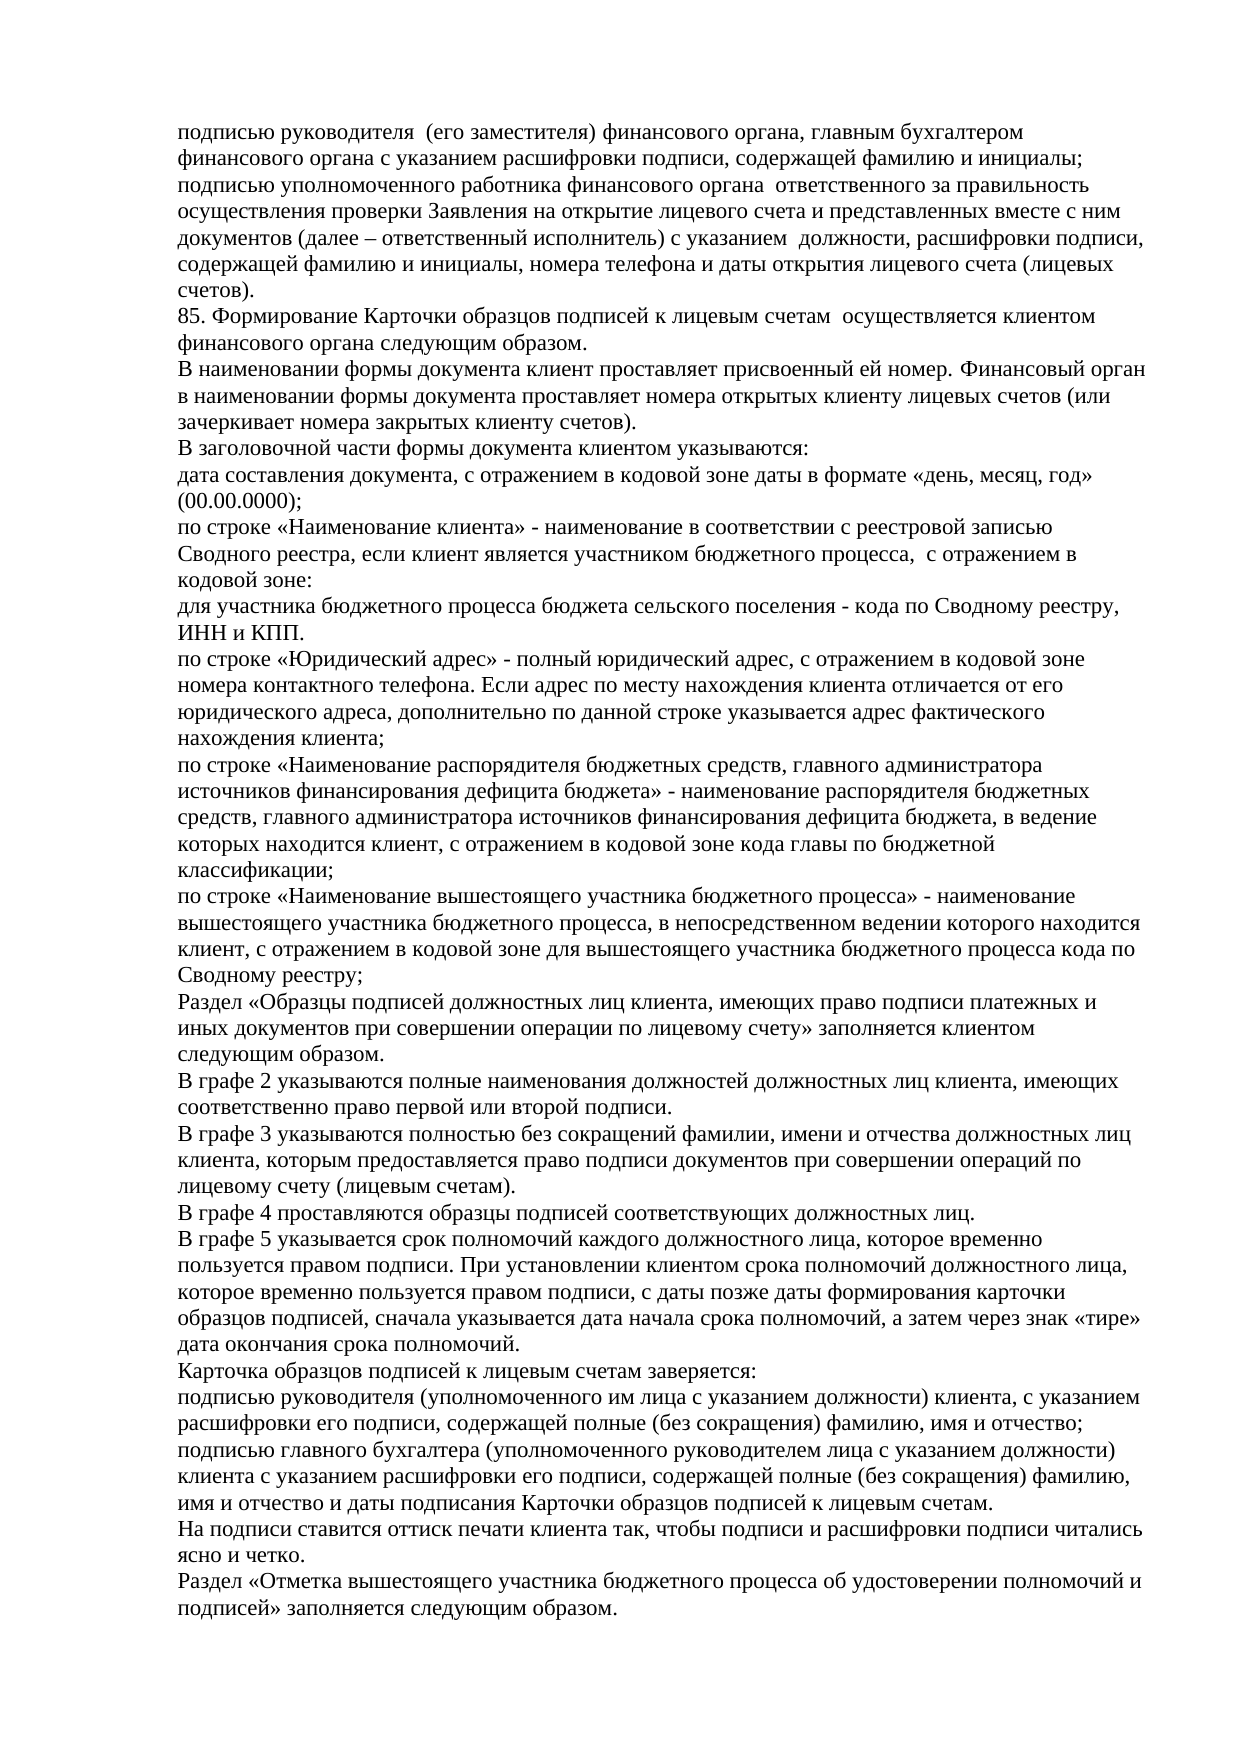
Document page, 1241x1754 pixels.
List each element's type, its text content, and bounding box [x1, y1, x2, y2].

text В графе 4 проставляются образцы подписей соответствующих должностных лиц. [177, 1199, 1152, 1225]
text В заголовочной части формы документа клиентом указываются: [177, 434, 1152, 461]
text подписью руководителя (уполномоченного им лица с указанием должности) клиента, с указанием расшифровки его подписи, содержащей полные (без сокращения) фамилию, имя и отчество; [177, 1383, 1152, 1436]
text дата составления документа, с отражением в кодовой зоне даты в формате «день, месяц, год» (00.00.0000); [177, 461, 1152, 513]
text подписью главного бухгалтера (уполномоченного руководителем лица с указанием должности) клиента с указанием расшифровки его подписи, содержащей полные (без сокращения) фамилию, имя и отчество и даты подписания Карточки образцов подписей к лицевым счетам. [177, 1436, 1152, 1515]
text для участника бюджетного процесса бюджета сельского поселения - кода по Сводному реестру, ИНН и КПП. [177, 592, 1152, 645]
text по строке «Юридический адрес» - полный юридический адрес, с отражением в кодовой зоне номера контактного телефона. Если адрес по месту нахождения клиента отличается от его юридического адреса, дополнительно по данной строке указывается адрес фактического нахождения клиента; [177, 645, 1152, 751]
text по строке «Наименование распорядителя бюджетных средств, главного администратора источников финансирования дефицита бюджета» - наименование распорядителя бюджетных средств, главного администратора источников финансирования дефицита бюджета, в ведение которых находится клиент, с отражением в кодовой зоне кода главы по бюджетной классификации; [177, 751, 1152, 882]
text подписью руководителя (его заместителя) финансового органа, главным бухгалтером финансового органа с указанием расшифровки подписи, содержащей фамилию и инициалы; [177, 118, 1152, 171]
text В наименовании формы документа клиент проставляет присвоенный ей номер. Финансовый орган в наименовании формы документа проставляет номера открытых клиенту лицевых счетов (или зачеркивает номера закрытых клиенту счетов). [177, 355, 1152, 434]
text Карточка образцов подписей к лицевым счетам заверяется: [177, 1357, 1152, 1383]
text по строке «Наименование клиента» - наименование в соответствии с реестровой записью Сводного реестра, если клиент является участником бюджетного процесса, с отражением в кодовой зоне: [177, 513, 1152, 592]
text Раздел «Образцы подписей должностных лиц клиента, имеющих право подписи платежных и иных документов при совершении операции по лицевому счету» заполняется клиентом следующим образом. [177, 988, 1152, 1067]
text В графе 2 указываются полные наименования должностей должностных лиц клиента, имеющих соответственно право первой или второй подписи. [177, 1067, 1152, 1119]
text В графе 5 указывается срок полномочий каждого должностного лица, которое временно пользуется правом подписи. При установлении клиентом срока полномочий должностного лица, которое временно пользуется правом подписи, с даты позже даты формирования карточки образцов подписей, сначала указывается дата начала срока полномочий, а затем через знак «тире» дата окончания срока полномочий. [177, 1225, 1152, 1357]
text На подписи ставится оттиск печати клиента так, чтобы подписи и расшифровки подписи читались ясно и четко. [177, 1515, 1152, 1568]
text Раздел «Отметка вышестоящего участника бюджетного процесса об удостоверении полномочий и подписей» заполняется следующим образом. [177, 1568, 1152, 1620]
text В графе 3 указываются полностью без сокращений фамилии, имени и отчества должностных лиц клиента, которым предоставляется право подписи документов при совершении операций по лицевому счету (лицевым счетам). [177, 1119, 1152, 1199]
text 85. Формирование Карточки образцов подписей к лицевым счетам осуществляется клиентом финансового органа следующим образом. [177, 303, 1152, 355]
text подписью уполномоченного работника финансового органа ответственного за правильность осуществления проверки Заявления на открытие лицевого счета и представленных вместе с ним документов (далее – ответственный исполнитель) с указанием должности, расшифровки подписи, содержащей фамилию и инициалы, номера телефона и даты открытия лицевого счета (лицевых счетов). [177, 171, 1152, 303]
text по строке «Наименование вышестоящего участника бюджетного процесса» - наименование вышестоящего участника бюджетного процесса, в непосредственном ведении которого находится клиент, с отражением в кодовой зоне для вышестоящего участника бюджетного процесса кода по Сводному реестру; [177, 882, 1152, 988]
